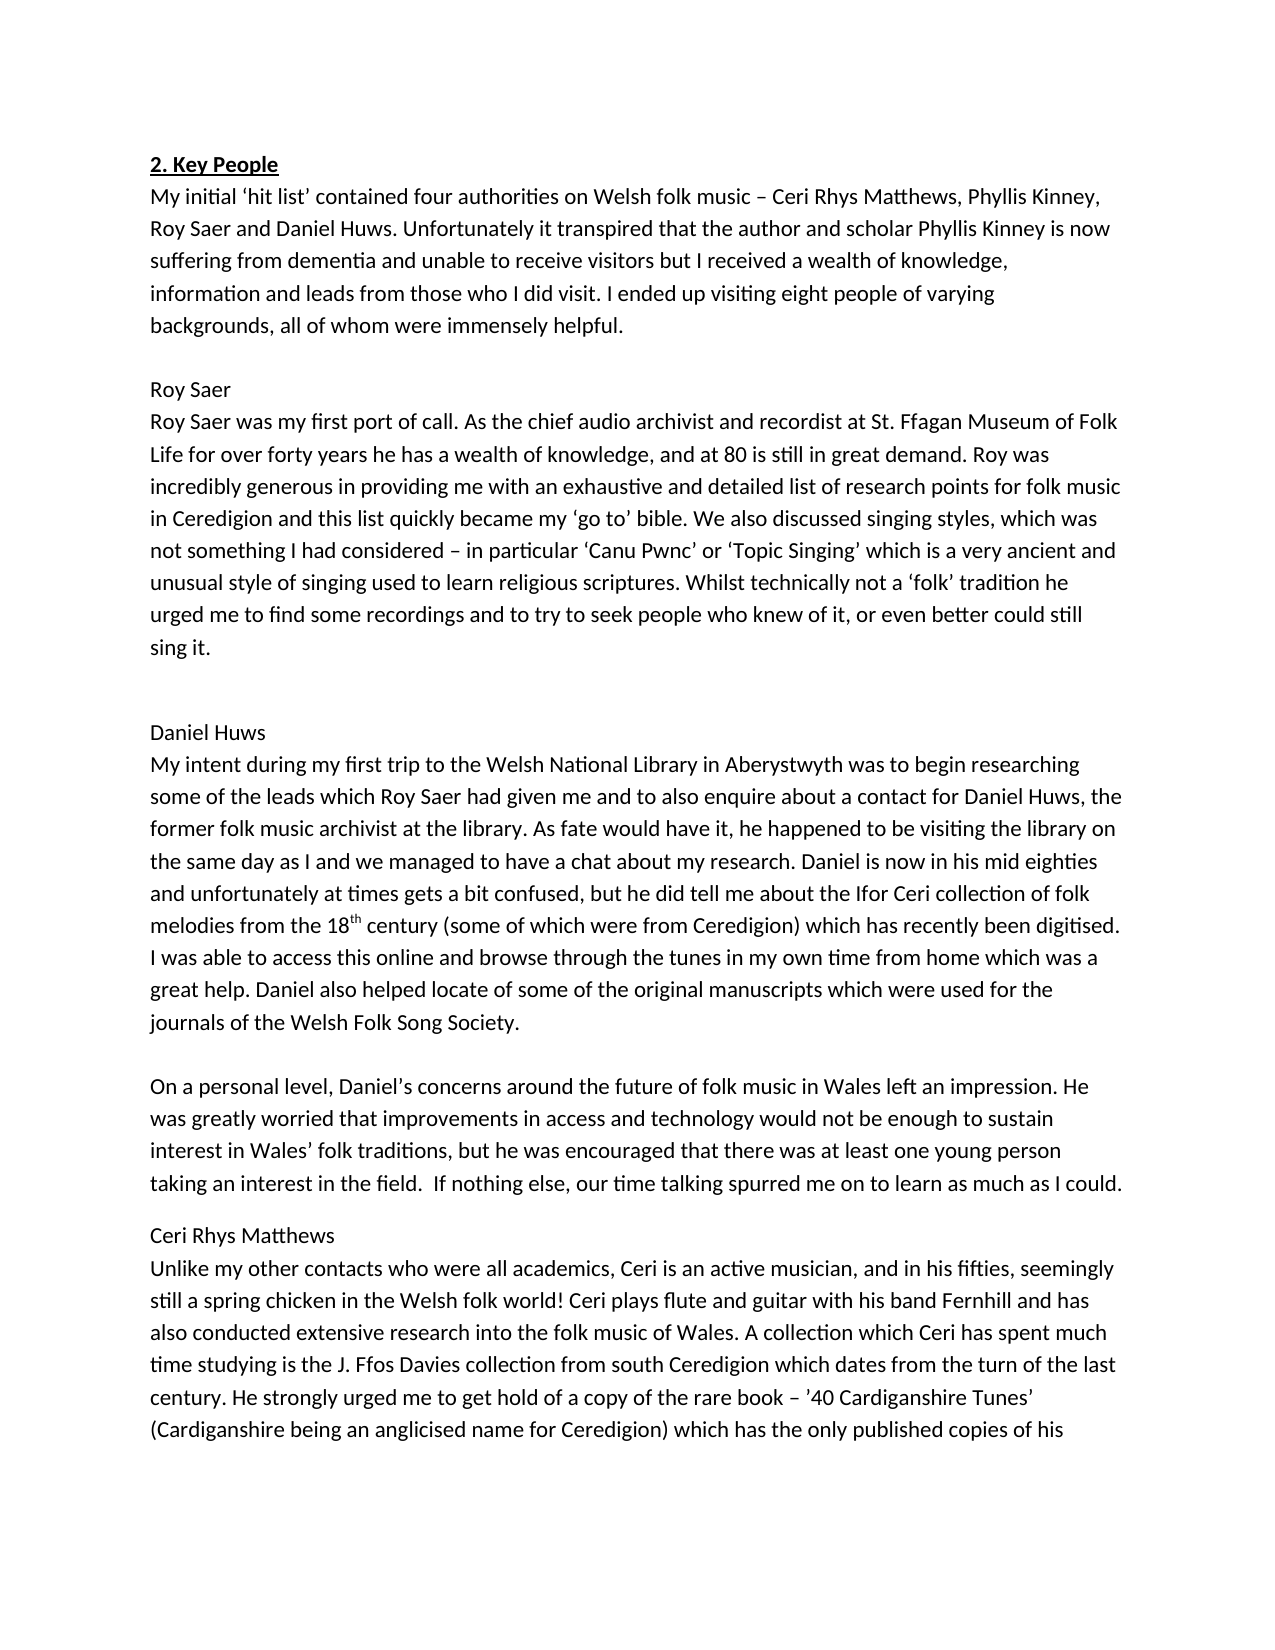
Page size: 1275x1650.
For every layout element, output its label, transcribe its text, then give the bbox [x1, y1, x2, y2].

text 2. Key People My initial ‘hit list’ contained four authorities on Welsh folk music – Ceri Rhys Matthews, Phyllis Kinney, Roy Saer and Daniel Huws. Unfortunately it transpired that the author and scholar Phyllis Kinney is now suffering from dementia and unable to receive visitors but I received a wealth of knowledge, information and leads from those who I did visit. I ended up visiting eight people of varying backgrounds, all of whom were immensely helpful. Roy Saer Roy Saer was my first port of call. As the chief audio archivist and recordist at St. Ffagan Museum of Folk Life for over forty years he has a wealth of knowledge, and at 80 is still in great demand. Roy was incredibly generous in providing me with an exhaustive and detailed list of research points for folk music in Ceredigion and this list quickly became my ‘go to’ bible. We also discussed singing styles, which was not something I had considered – in particular ‘Canu Pwnc’ or ‘Topic Singing’ which is a very ancient and unusual style of singing used to learn religious scriptures. Whilst technically not a ‘folk’ tradition he urged me to find some recordings and to try to seek people who knew of it, or even better could still sing it. [150, 150, 1125, 693]
text Daniel Huws My intent during my first trip to the Welsh National Library in Aberystwyth was to begin researching some of the leads which Roy Saer had given me and to also enquire about a contact for Daniel Huws, the former folk music archivist at the library. As fate would have it, he happened to be visiting the library on the same day as I and we managed to have a chat about my research. Daniel is now in his mid eighties and unfortunately at times gets a bit confused, but he did tell me about the Ifor Ceri collection of folk melodies from the 18th century (some of which were from Ceredigion) which has recently been digitised. I was able to access this online and browse through the tunes in my own time from home which was a great help. Daniel also helped locate of some of the original manuscripts which were used for the journals of the Welsh Folk Song Society. On a personal level, Daniel’s concerns around the future of folk music in Wales left an impression. He was greatly worried that improvements in access and technology would not be enough to sustain interest in Wales’ folk traditions, but he was encouraged that there was at least one young person taking an interest in the field. If nothing else, our time talking spurred me on to learn as much as I could. [150, 718, 1125, 1197]
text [150, 1222, 1125, 1443]
